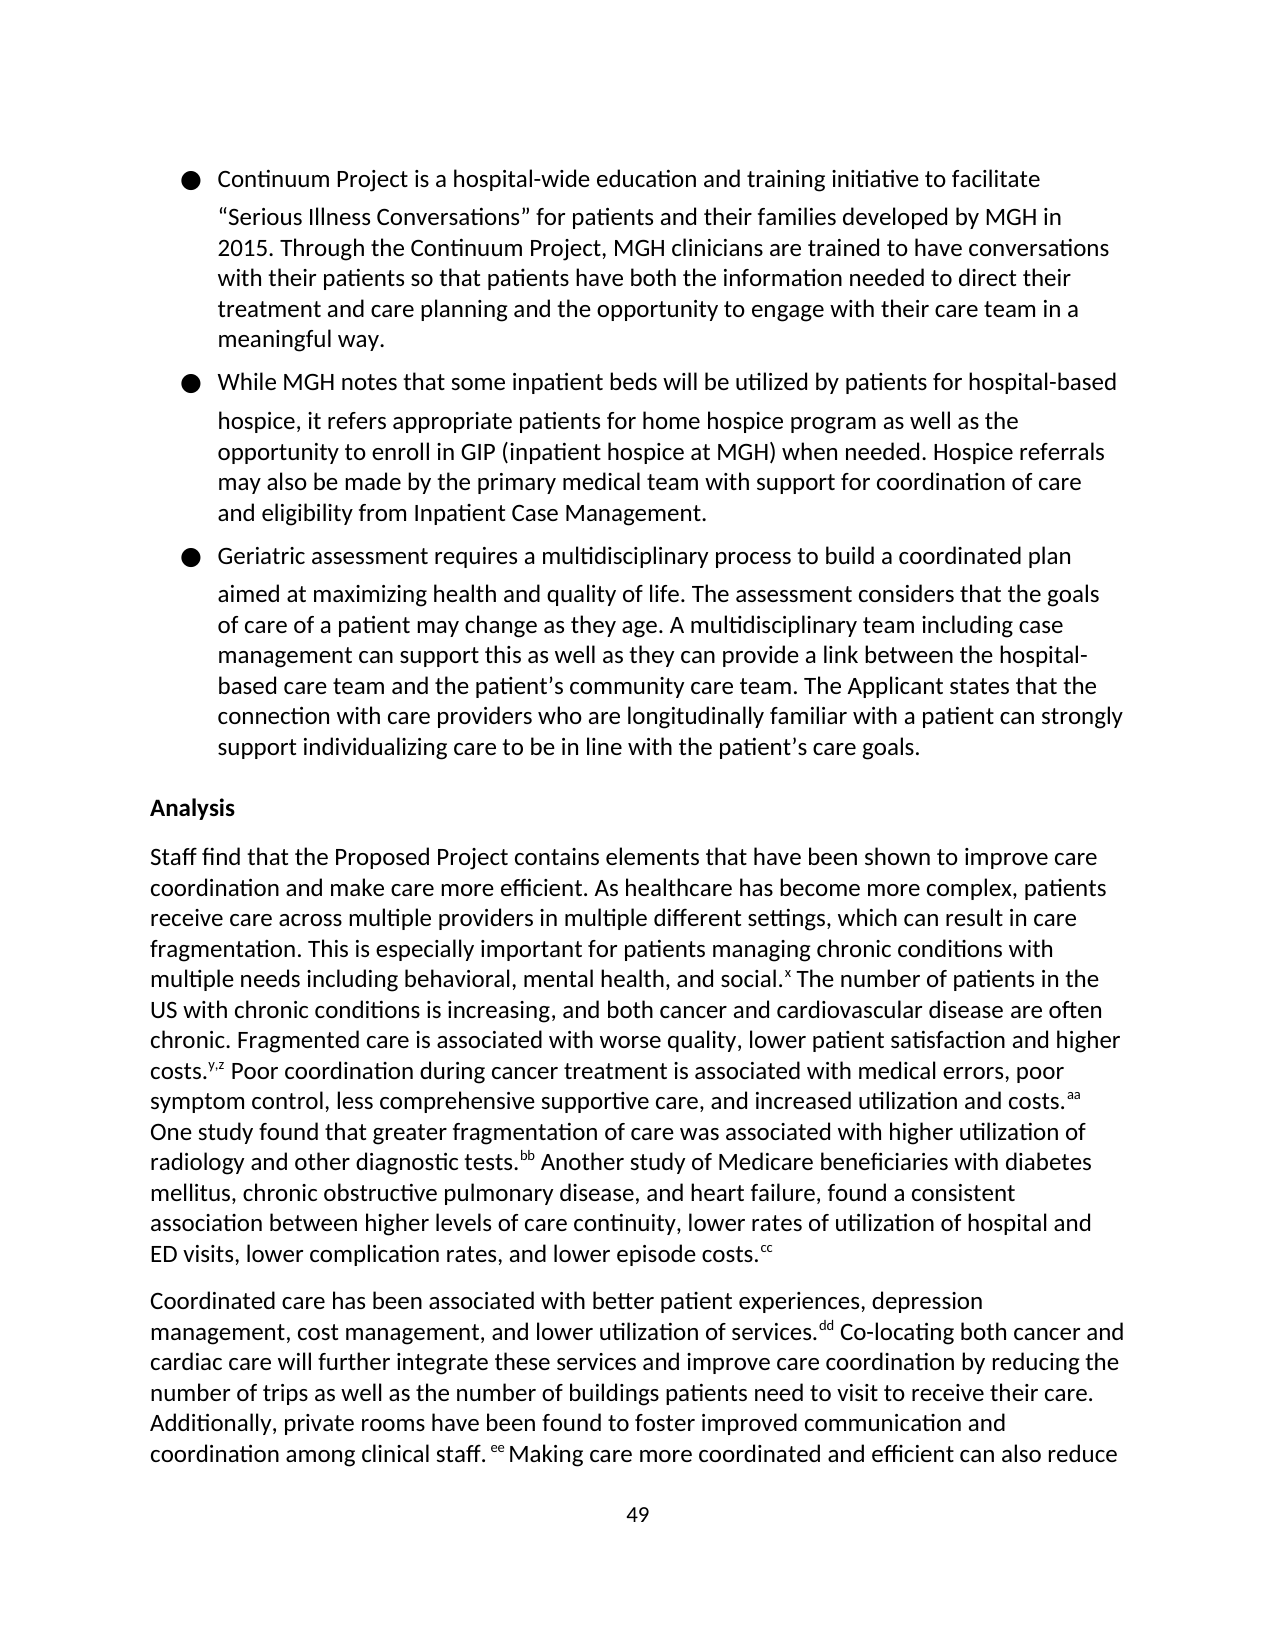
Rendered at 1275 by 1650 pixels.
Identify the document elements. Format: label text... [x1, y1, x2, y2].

list While MGH notes that some inpatient beds will be utilized by patients for hospital-based hospice, it refers appropriate patients for home hospice program as well as the opportunity to enroll in GIP (npatient hospice at MGH) when needed. Hospice referrals may also be made by the primary medical team with support for coordination of care and eligibility from Inpatient Case Management. [180, 354, 1125, 527]
text Staff find that the Proposed Project contains elements that have been shown to improve care coordination and make care more efficient. As healthcare has become more complex, patients receive care across multiple providers in multiple different settings, which can result in care fragmentation. This is especially important for patients managing chronic conditions with multiple needs including behavioral, mental health, and social. The number of patients in the US with chronic conditions is increasing, and both cancer and cardiovascular disease are often chronic. Fragmented care is associated with worse quality, lower patient satisfaction and higher costs., Poor coordination during cancer treatment is associated with medical errors, poor symptom control, less comprehensive supportive care, and increased utilization and costs. One study found that greater fragmentation of care was associated with higher utilization of radiology and other diagnostic tests. Another study of Medicare beneficiaries with diabetes mellitus, chronic obstructive pulmonary disease, and heart failure, found a consistent association between higher levels of care continuity, lower rates of utilization of hospital and ED visits, lower complication rates, and lower episode costs. [150, 841, 1125, 1269]
list Continuum Project is a hospital-wide education and training initiative to facilitate “Serious Illness Conversations” for patients and their families developed by MGH in 2015. Through the Continuum Project, MGH clinicians are trained to have conversations with their patients so that patients have both the information needed to direct their treatment and care planning and the opportunity to engage with their care team in a meaningful way. [180, 150, 1125, 354]
text Analysis [150, 792, 1125, 822]
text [150, 1285, 1125, 1468]
list Geriatric assessment requires a multidisciplinary process to build a coordinated plan aimed at maximizing health and quality of life. The assessment considers that the goals of care of a patient may change as they age. A multidisciplinary team including case management can support this as well as they can provide a link between the hospital-based care team and the patient’s community care team. The Applicant states that the connection with care providers who are longitudinally familiar with a patient can strongly support individualizing care to be in line with the patient’s care goals. [180, 527, 1125, 762]
